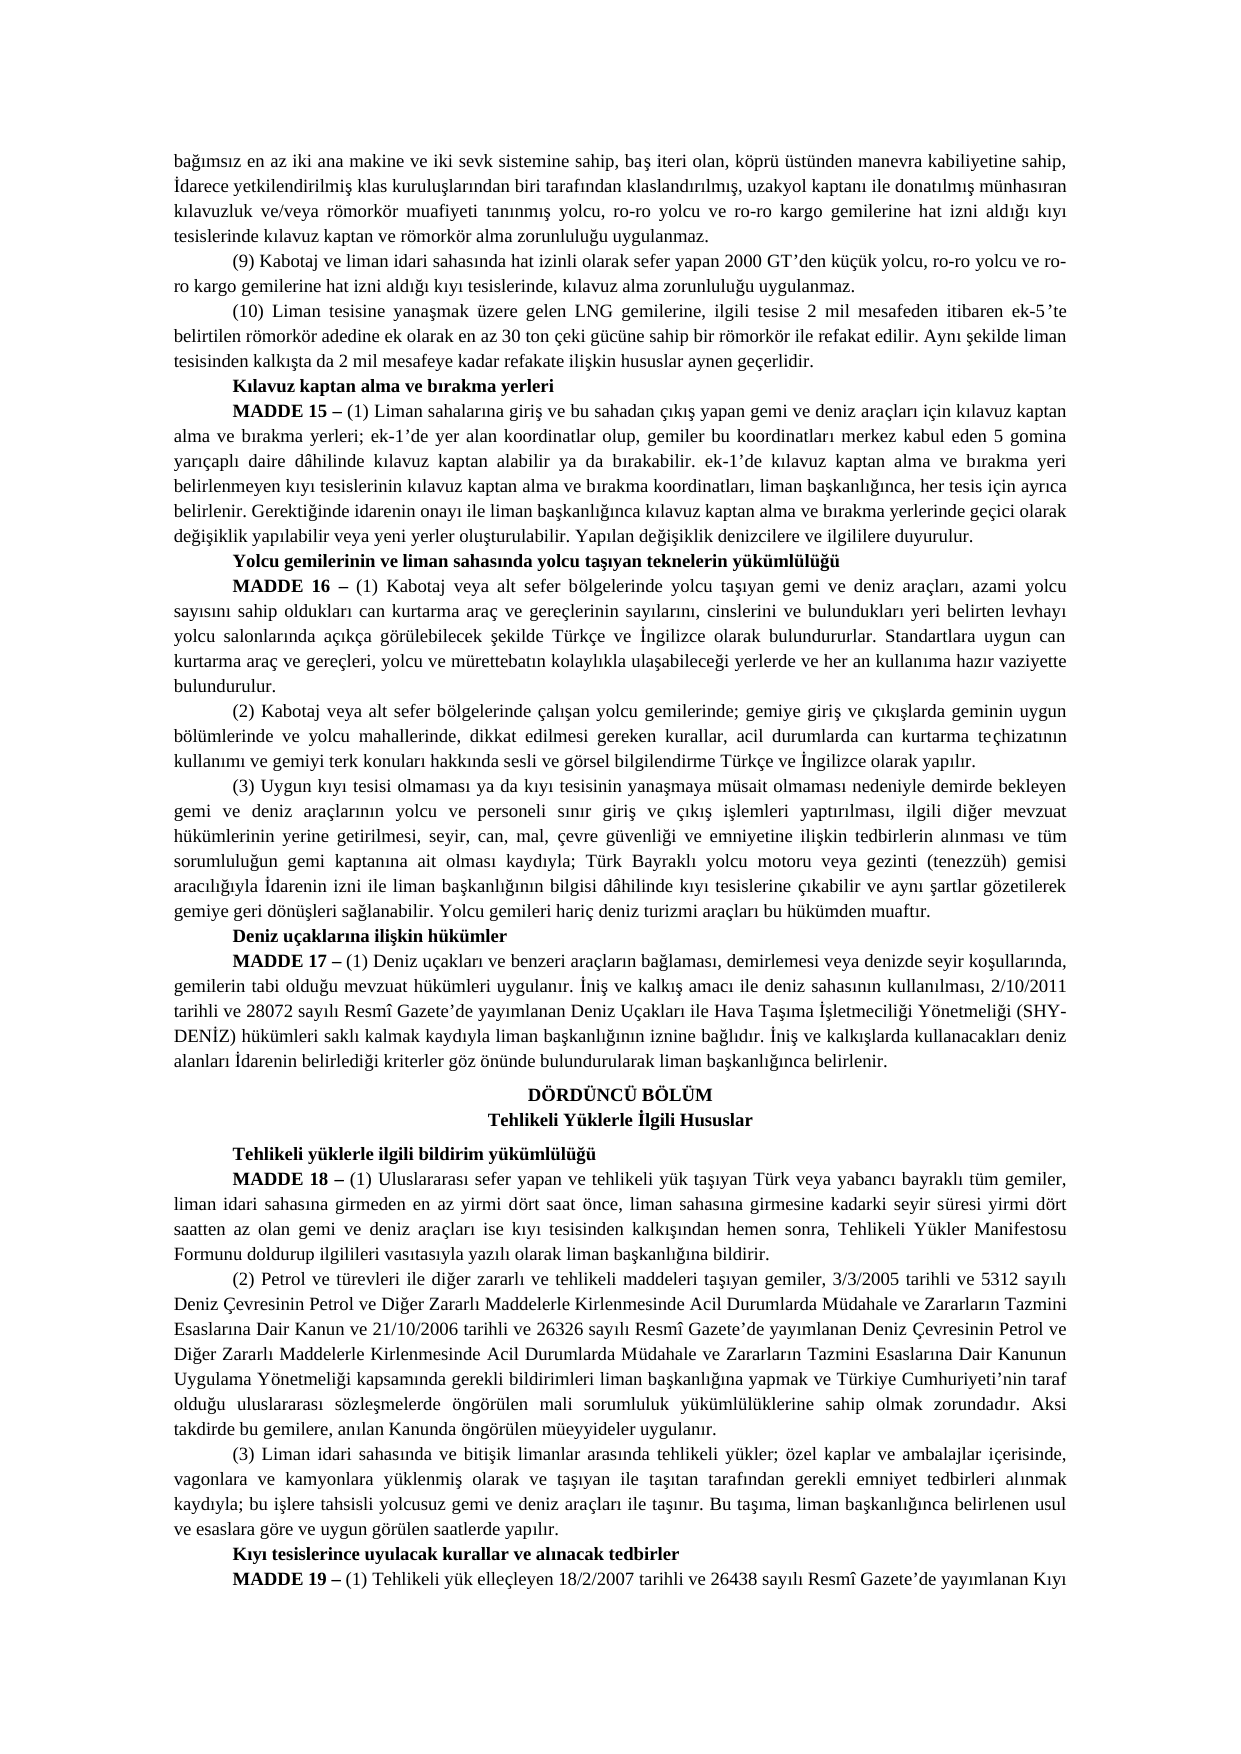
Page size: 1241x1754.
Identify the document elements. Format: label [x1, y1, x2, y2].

table_header [146, 148, 1094, 1590]
